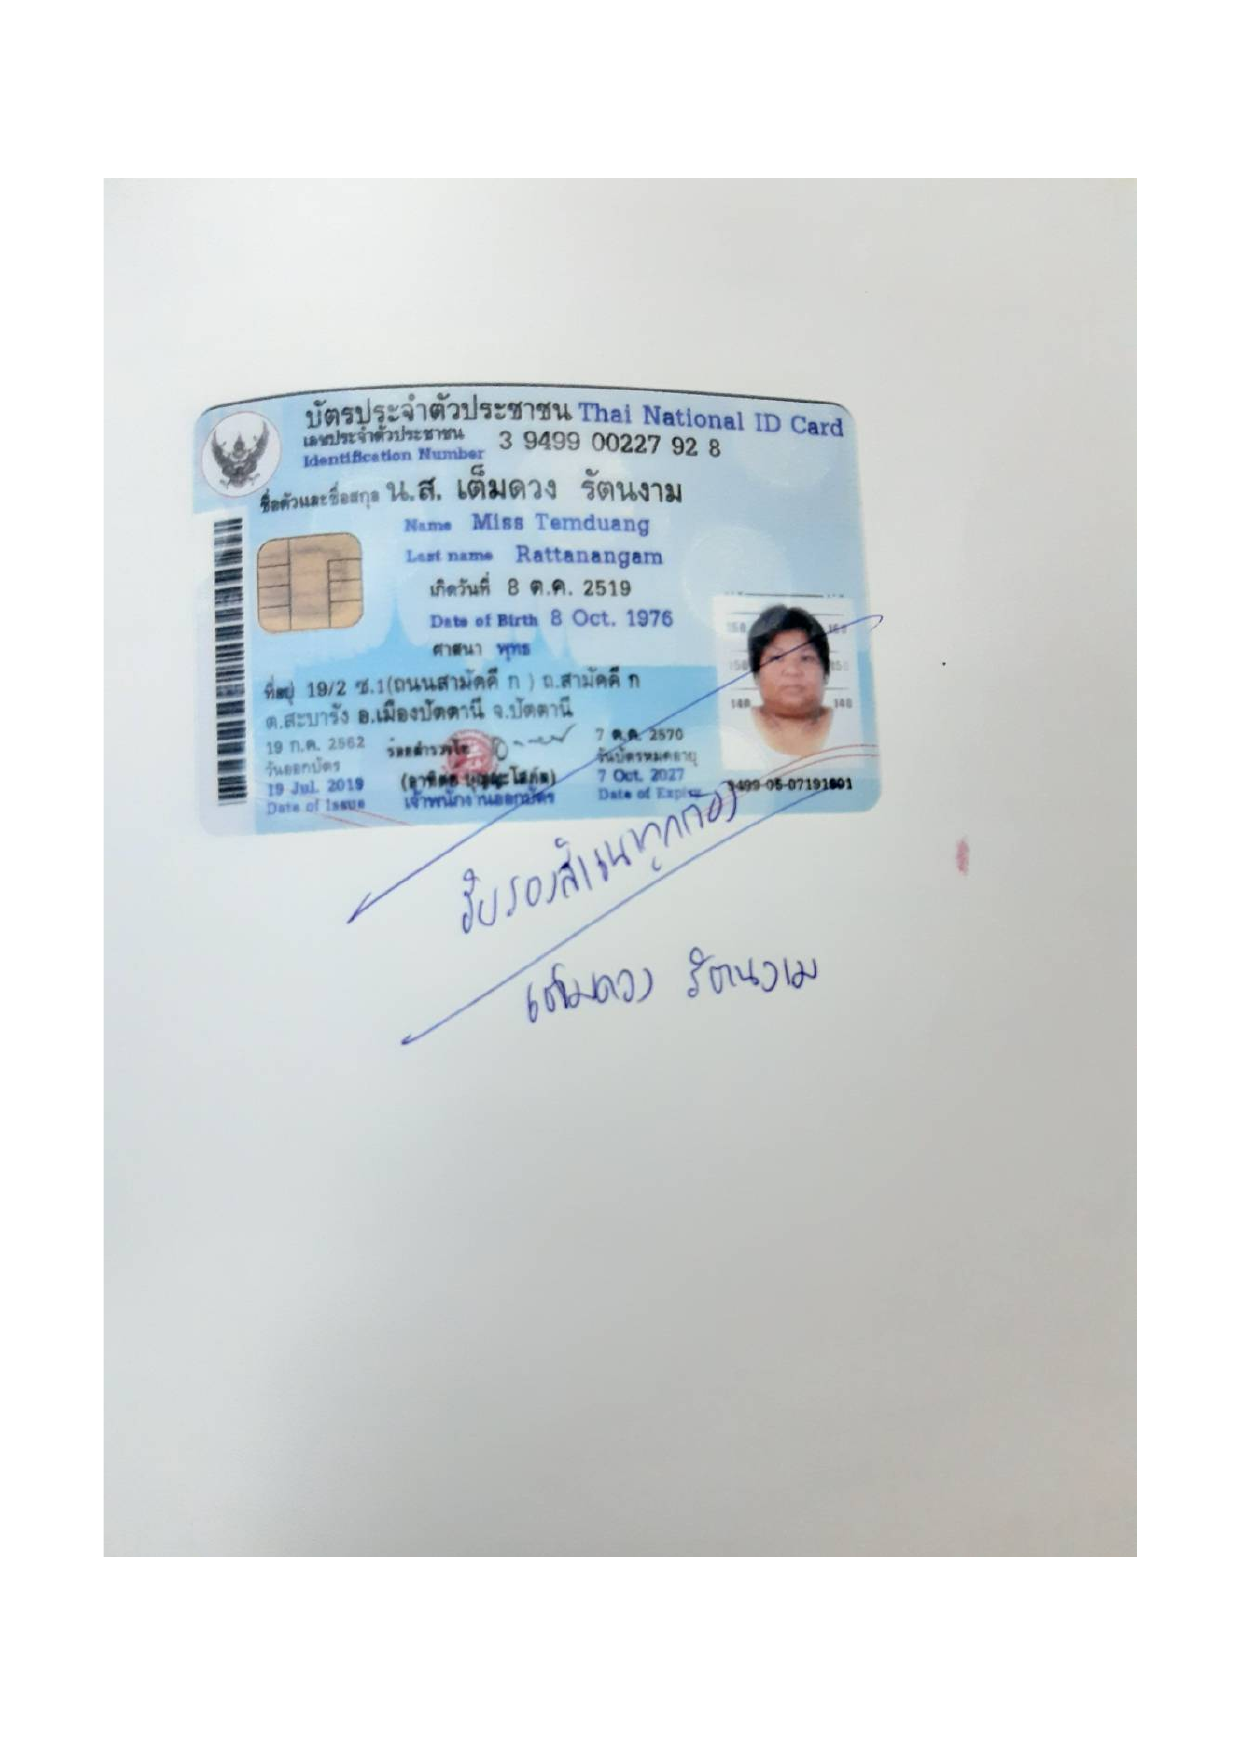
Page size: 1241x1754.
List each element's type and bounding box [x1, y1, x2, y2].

picture [103, 178, 1137, 1557]
